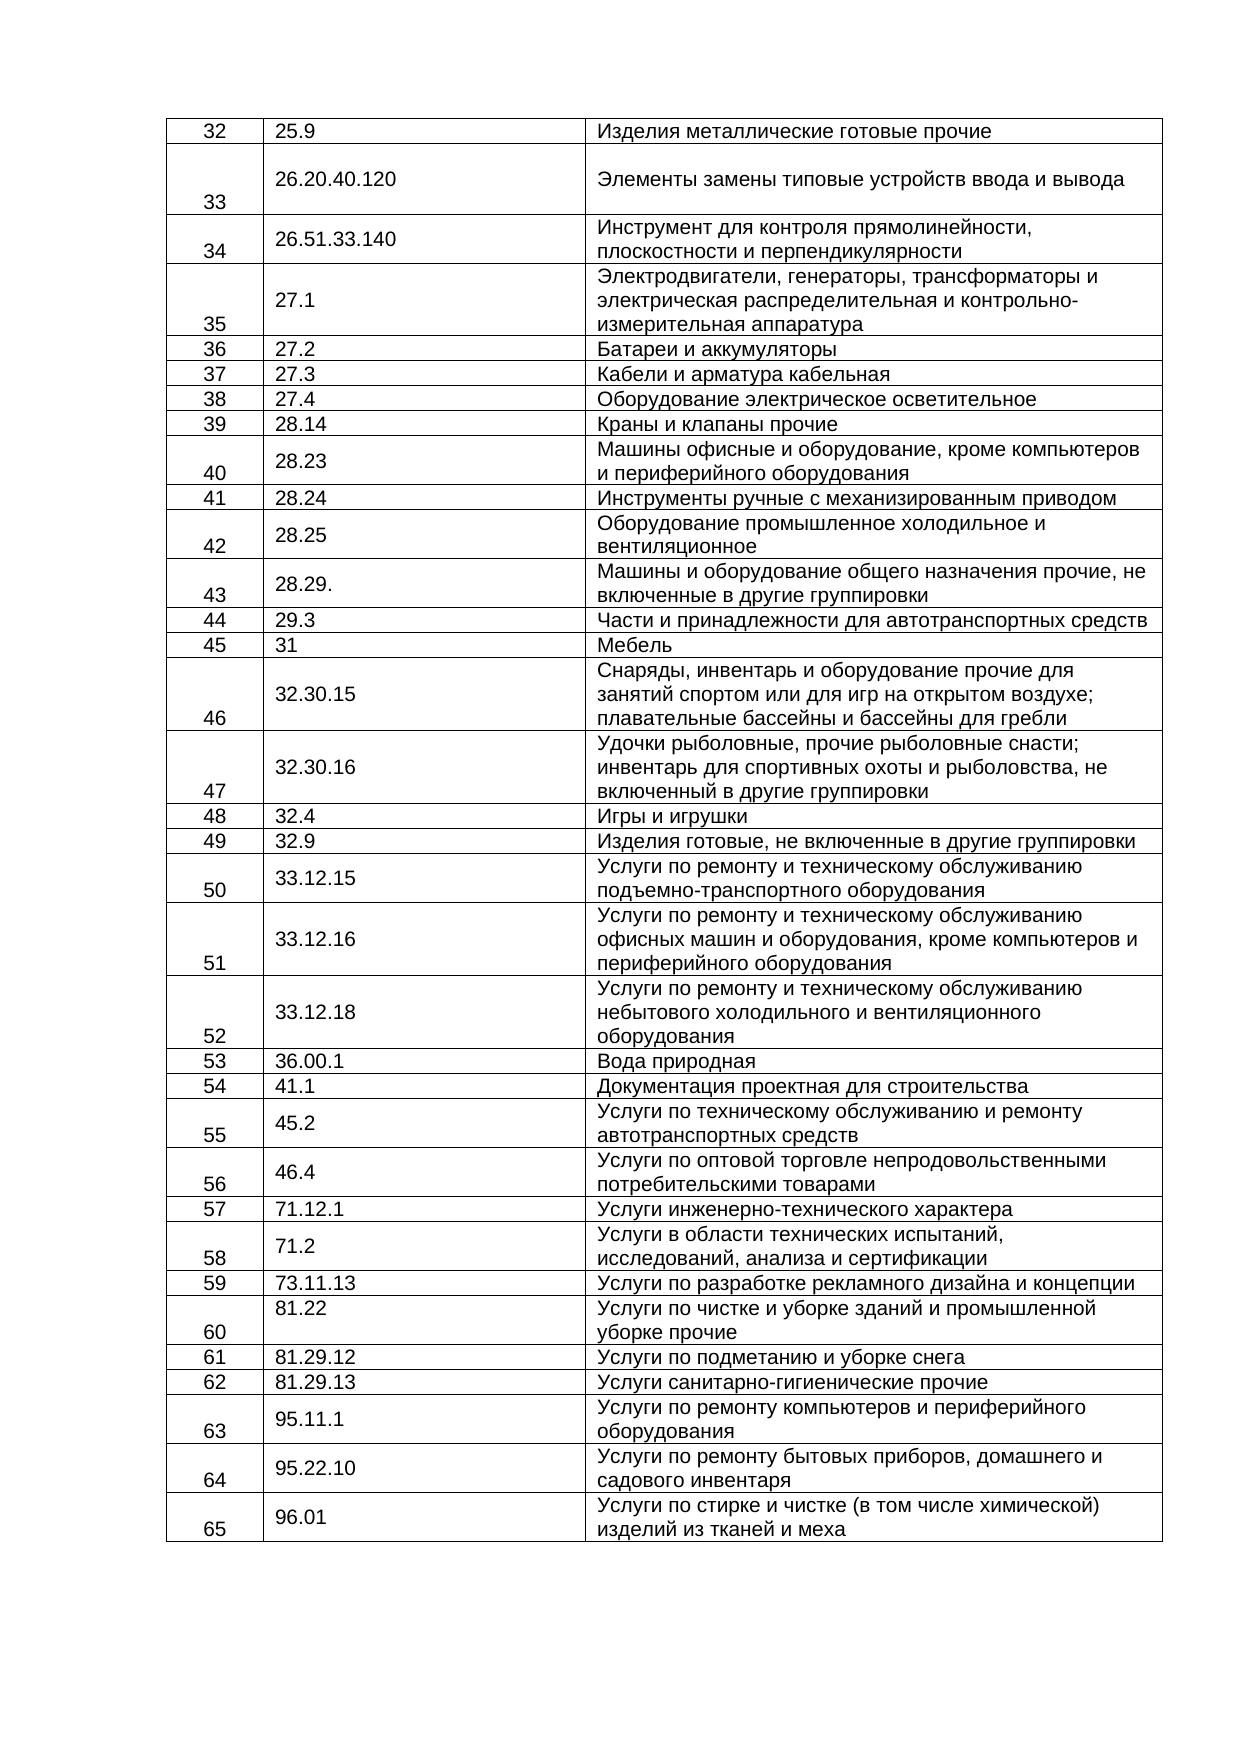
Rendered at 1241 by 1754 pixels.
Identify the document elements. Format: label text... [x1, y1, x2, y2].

table_cell 26.20.40.120 [264, 144, 585, 213]
table_cell 48 [167, 804, 263, 828]
table_cell 42 [167, 510, 263, 558]
table_cell 52 [167, 976, 263, 1048]
table_cell 33.12.16 [264, 903, 585, 975]
table_cell 55 [167, 1099, 263, 1147]
table_cell Услуги инженерно-технического характера [586, 1197, 1162, 1221]
table_cell Кабели и арматура кабельная [586, 361, 1162, 385]
table_cell 45 [167, 633, 263, 657]
table_cell Игры и игрушки [586, 804, 1162, 828]
table_cell 33 [167, 144, 263, 213]
table_cell 71.12.1 [264, 1197, 585, 1221]
table_cell Услуги по оптовой торговле непродовольственными потребительскими товарами [586, 1148, 1162, 1196]
table_cell 60 [167, 1296, 263, 1344]
table_cell 58 [167, 1222, 263, 1270]
table_cell 32 [167, 119, 263, 143]
table_cell 51 [167, 903, 263, 975]
table_cell Услуги по стирке и чистке (в том числе химической) изделий из тканей и меха [586, 1493, 1162, 1541]
table_cell Услуги по техническому обслуживанию и ремонту автотранспортных средств [586, 1099, 1162, 1147]
table_cell 56 [167, 1148, 263, 1196]
table_cell 32.4 [264, 804, 585, 828]
table_cell 33.12.15 [264, 854, 585, 902]
table_cell 62 [167, 1370, 263, 1394]
table_cell 27.1 [264, 264, 585, 335]
table_cell 32.9 [264, 829, 585, 853]
table_cell Услуги по ремонту и техническому обслуживанию небытового холодильного и вентиляционного оборудования [586, 976, 1162, 1048]
table_cell 27.4 [264, 386, 585, 410]
table_cell 25.9 [264, 119, 585, 143]
table_cell Снаряды, инвентарь и оборудование прочие для занятий спортом или для игр на открытом воздухе; плавательные бассейны и бассейны для гребли [586, 658, 1162, 730]
table_cell 36.00.1 [264, 1049, 585, 1073]
table_cell 41 [167, 485, 263, 509]
table_cell 47 [167, 731, 263, 803]
table_cell 57 [167, 1197, 263, 1221]
table_cell Мебель [586, 633, 1162, 657]
table_cell 65 [167, 1493, 263, 1541]
table_cell 81.29.12 [264, 1345, 585, 1369]
table_cell Вода природная [586, 1049, 1162, 1073]
table_cell 37 [167, 361, 263, 385]
table_cell Услуги в области технических испытаний, исследований, анализа и сертификации [586, 1222, 1162, 1270]
table_cell 35 [167, 264, 263, 335]
table_cell Услуги по подметанию и уборке снега [586, 1345, 1162, 1369]
table_cell Услуги по ремонту и техническому обслуживанию офисных машин и оборудования, кроме компьютеров и периферийного оборудования [586, 903, 1162, 975]
table_cell Краны и клапаны прочие [586, 411, 1162, 435]
table_cell 53 [167, 1049, 263, 1073]
table_cell 71.2 [264, 1222, 585, 1270]
table_cell Услуги по чистке и уборке зданий и промышленной уборке прочие [586, 1296, 1162, 1344]
table_cell 43 [167, 559, 263, 607]
table_cell Документация проектная для строительства [586, 1074, 1162, 1098]
table_cell Изделия готовые, не включенные в другие группировки [586, 829, 1162, 853]
table_cell 36 [167, 336, 263, 360]
table_cell Машины и оборудование общего назначения прочие, не включенные в другие группировки [586, 559, 1162, 607]
table_cell 27.2 [264, 336, 585, 360]
table_cell Услуги по ремонту и техническому обслуживанию подъемно-транспортного оборудования [586, 854, 1162, 902]
table_cell 28.14 [264, 411, 585, 435]
table_cell Услуги по ремонту бытовых приборов, домашнего и садового инвентаря [586, 1444, 1162, 1492]
table_cell Части и принадлежности для автотранспортных средств [586, 608, 1162, 632]
table_cell Изделия металлические готовые прочие [586, 119, 1162, 143]
table_cell 46 [167, 658, 263, 730]
table_cell Удочки рыболовные, прочие рыболовные снасти; инвентарь для спортивных охоты и рыболовства, не включенный в другие группировки [586, 731, 1162, 803]
table_cell 44 [167, 608, 263, 632]
table_cell Элементы замены типовые устройств ввода и вывода [586, 144, 1162, 213]
table_cell 95.22.10 [264, 1444, 585, 1492]
table_cell 61 [167, 1345, 263, 1369]
table_cell 31 [264, 633, 585, 657]
table_cell 33.12.18 [264, 976, 585, 1048]
table_cell 38 [167, 386, 263, 410]
table_cell 28.24 [264, 485, 585, 509]
table_cell Электродвигатели, генераторы, трансформаторы и электрическая распределительная и контрольно-измерительная аппаратура [586, 264, 1162, 335]
table_cell 29.3 [264, 608, 585, 632]
table_cell Услуги по разработке рекламного дизайна и концепции [586, 1271, 1162, 1295]
table_cell 63 [167, 1395, 263, 1443]
table_cell 81.22 [264, 1296, 585, 1344]
table_cell 59 [167, 1271, 263, 1295]
table_cell Оборудование промышленное холодильное и вентиляционное [586, 510, 1162, 558]
table_cell 34 [167, 215, 263, 262]
table_cell Услуги по ремонту компьютеров и периферийного оборудования [586, 1395, 1162, 1443]
table_cell 28.29. [264, 559, 585, 607]
table_cell Инструменты ручные с механизированным приводом [586, 485, 1162, 509]
table_cell 32.30.16 [264, 731, 585, 803]
table_cell 46.4 [264, 1148, 585, 1196]
table_cell Оборудование электрическое осветительное [586, 386, 1162, 410]
table_cell 73.11.13 [264, 1271, 585, 1295]
table_cell 32.30.15 [264, 658, 585, 730]
table_cell Услуги санитарно-гигиенические прочие [586, 1370, 1162, 1394]
table_cell 50 [167, 854, 263, 902]
table_cell 64 [167, 1444, 263, 1492]
table_cell Инструмент для контроля прямолинейности, плоскостности и перпендикулярности [586, 215, 1162, 262]
table_cell 27.3 [264, 361, 585, 385]
table_cell 40 [167, 436, 263, 484]
table_cell 49 [167, 829, 263, 853]
table_cell 45.2 [264, 1099, 585, 1147]
table_cell 95.11.1 [264, 1395, 585, 1443]
table_cell 26.51.33.140 [264, 215, 585, 262]
table_cell 54 [167, 1074, 263, 1098]
table_cell 28.25 [264, 510, 585, 558]
table_cell Машины офисные и оборудование, кроме компьютеров и периферийного оборудования [586, 436, 1162, 484]
table_cell 41.1 [264, 1074, 585, 1098]
table_cell 28.23 [264, 436, 585, 484]
table_cell 39 [167, 411, 263, 435]
table_cell 96.01 [264, 1493, 585, 1541]
table_cell Батареи и аккумуляторы [586, 336, 1162, 360]
table_cell 81.29.13 [264, 1370, 585, 1394]
